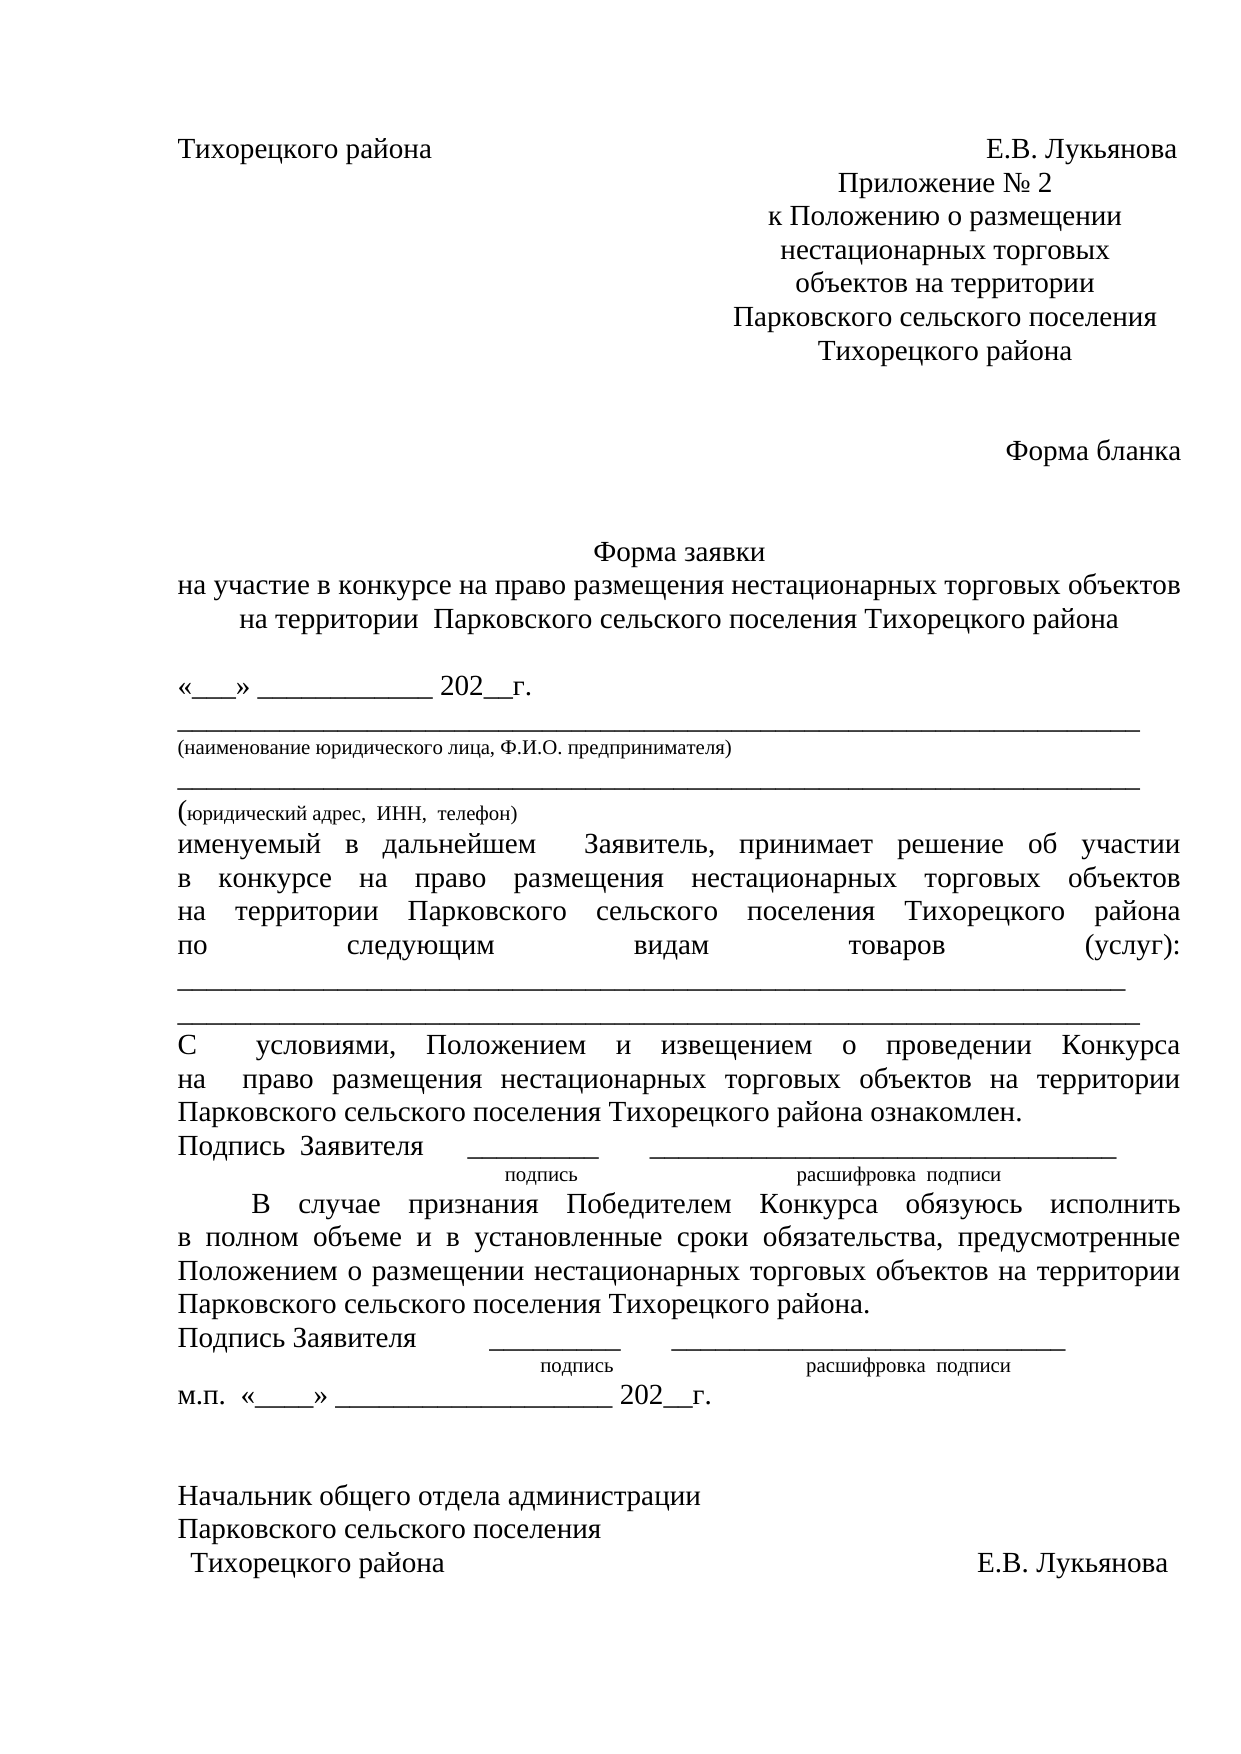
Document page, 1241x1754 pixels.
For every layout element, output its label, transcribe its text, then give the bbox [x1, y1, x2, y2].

text к Положению о размещении нестационарных торговых [709, 198, 1181, 266]
text Подпись Заявителя _________ ________________________________ [177, 1128, 1181, 1162]
text С условиями, Положением и извещением о проведении Конкурса на право размещения нестационарных торговых объектов на территории Парковского сельского поселения Тихорецкого района ознакомлен. [177, 1027, 1181, 1128]
text Парковского сельского поселения Тихорецкого района [709, 299, 1181, 366]
text Подпись Заявителя _________ ___________________________ [177, 1320, 1181, 1353]
text подпись расшифровка подписи [177, 1353, 1181, 1377]
text В случае признания Победителем Конкурса обязуюсь исполнить в полном объеме и в установленные сроки обязательства, предусмотренные Положением о размещении нестационарных торговых объектов на территории Парковского сельского поселения Тихорецкого района. [177, 1186, 1181, 1320]
text Приложение № 2 [709, 165, 1181, 198]
text на участие в конкурсе на право размещения нестационарных торговых объектов на территории Парковского сельского поселения Тихорецкого района [177, 567, 1181, 634]
text Начальник общего отдела администрации [177, 1478, 1181, 1512]
text __________________________________________________________________ [177, 759, 1181, 793]
text __________________________________________________________________ [177, 994, 1181, 1027]
text (юридический адрес, ИНН, телефон) [177, 793, 1181, 826]
text Форма бланка [177, 433, 1181, 467]
text __________________________________________________________________ [177, 702, 1181, 735]
text Форма заявки [177, 534, 1181, 567]
text Тихорецкого района Е.В. Лукьянова [177, 131, 1181, 165]
text Парковского сельского поселения [177, 1512, 1181, 1545]
text м.п. «____» ___________________ 202__г. [177, 1377, 1181, 1411]
text подпись расшифровка подписи [325, 1162, 1181, 1186]
text (наименование юридического лица, Ф.И.О. предпринимателя) [177, 735, 1181, 759]
text Тихорецкого района Е.В. Лукьянова [177, 1545, 1181, 1579]
text именуемый в дальнейшем Заявитель, принимает решение об участии в конкурсе на право размещения нестационарных торговых объектов на территории Парковского сельского поселения Тихорецкого района по следующим видам товаров (услуг): _________________________________________________________________ [177, 826, 1181, 994]
text «___» ____________ 202__г. [177, 668, 1181, 702]
text объектов на территории [709, 266, 1181, 299]
